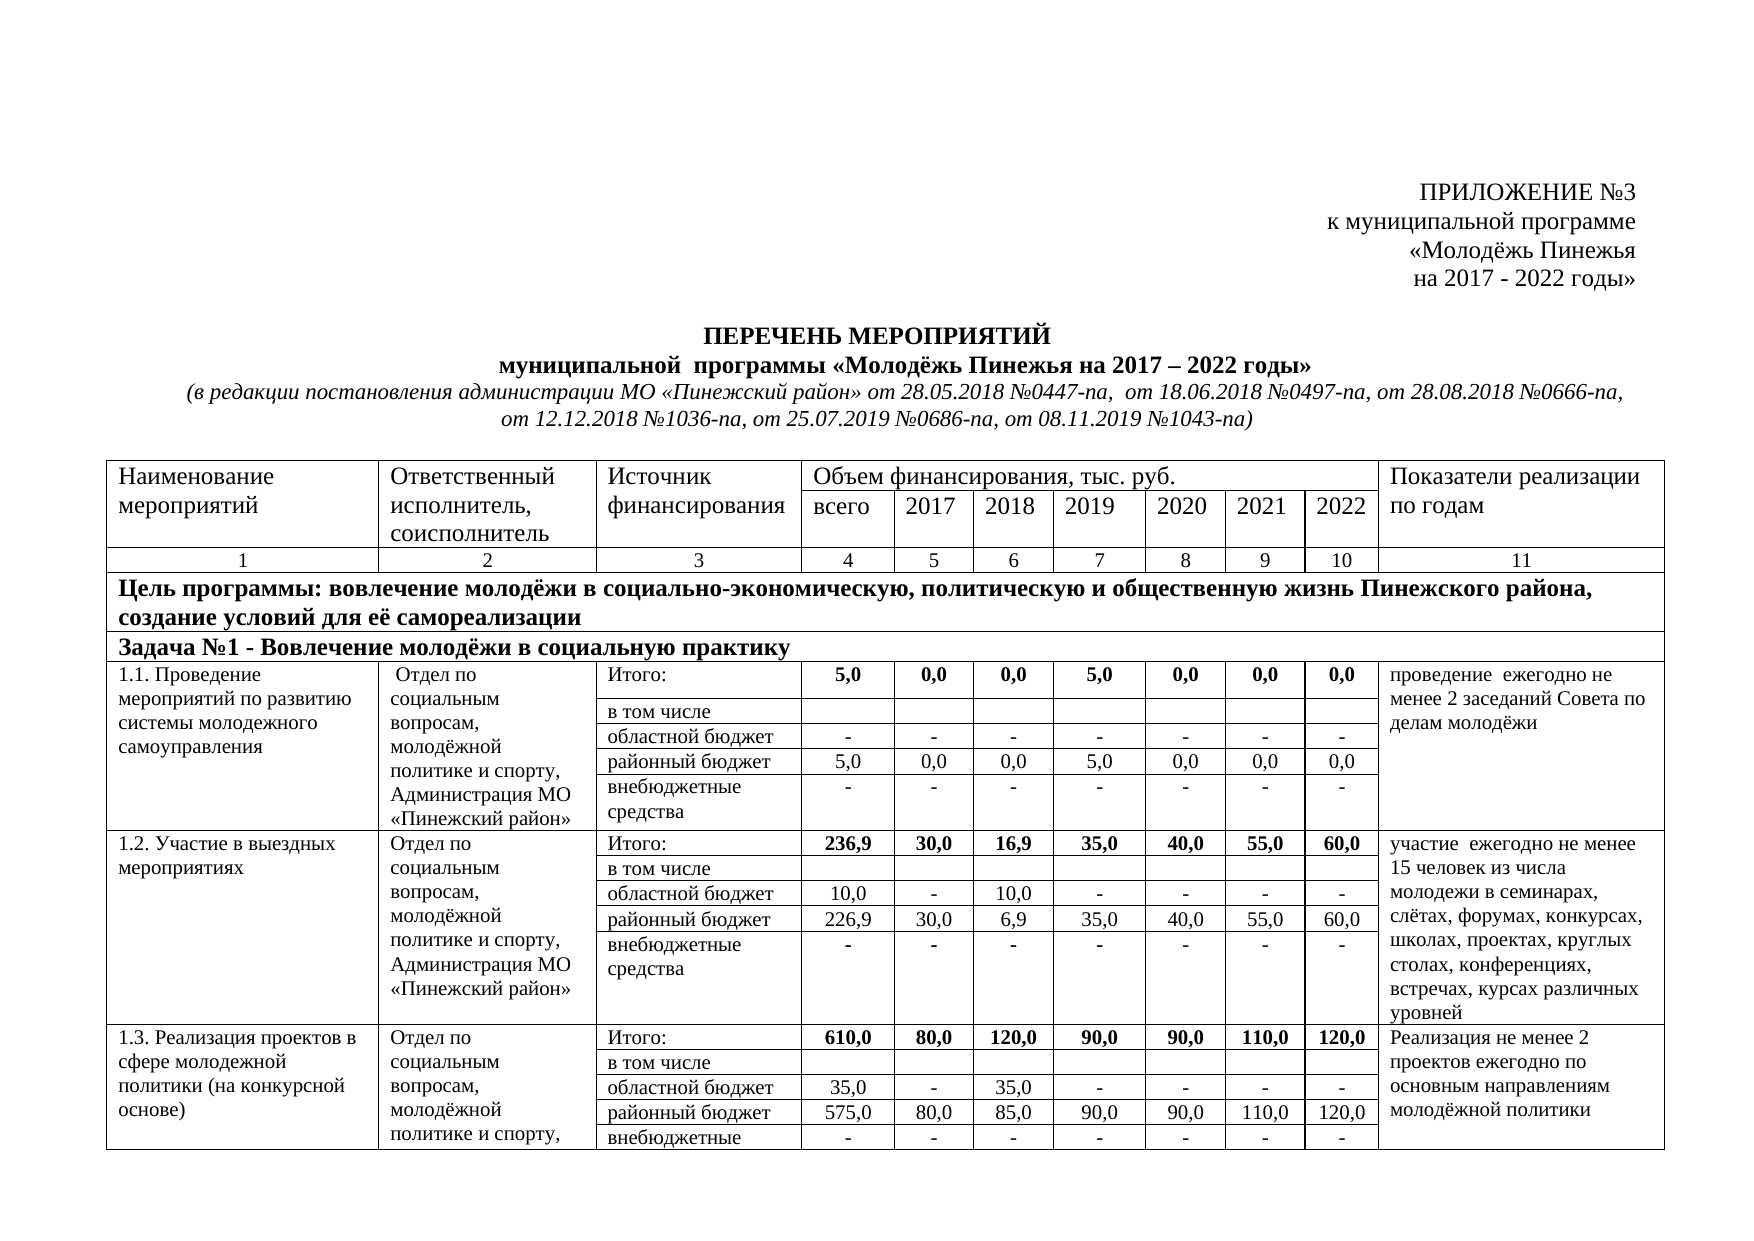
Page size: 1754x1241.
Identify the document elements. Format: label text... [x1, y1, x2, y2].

table_cell 8 [1146, 548, 1225, 572]
table_cell 16,9 [974, 831, 1053, 855]
table_cell 55,0 [1226, 906, 1304, 931]
table_cell районный бюджет [597, 749, 801, 773]
table_cell 6,9 [974, 906, 1053, 931]
table_cell 1.2. Участие в выездных мероприятиях [107, 831, 378, 1024]
table_cell [1146, 699, 1225, 723]
table_cell - [1146, 1075, 1225, 1099]
table_cell [974, 699, 1053, 723]
table_cell - [1054, 932, 1145, 1024]
table_cell Отдел по социальным вопросам, молодёжной политике и спорту, Администрация МО «Пинежский район» [379, 662, 596, 830]
table_cell 5 [895, 548, 973, 572]
table_cell 35,0 [1054, 906, 1145, 931]
table_cell в том числе [597, 1050, 801, 1074]
table_cell 10,0 [974, 881, 1053, 905]
table_cell 120,0 [1306, 1100, 1378, 1124]
table_cell - [895, 775, 973, 830]
table_cell 0,0 [895, 662, 973, 698]
table_cell 90,0 [1054, 1025, 1145, 1049]
text ПЕРЕЧЕНЬ МЕРОПРИЯТИЙ [118, 321, 1636, 350]
table_cell в том числе [597, 856, 801, 880]
table_cell 5,0 [1054, 662, 1145, 698]
table_cell - [974, 724, 1053, 748]
table_cell 35,0 [802, 1075, 894, 1099]
table_cell 2 [379, 548, 596, 572]
table_cell - [895, 724, 973, 748]
table_cell [974, 1050, 1053, 1074]
table_cell [1146, 856, 1225, 880]
table_cell [1226, 699, 1304, 723]
table_cell районный бюджет [597, 1100, 801, 1124]
table_cell [802, 1050, 894, 1074]
table_cell - [1306, 775, 1378, 830]
table_cell 575,0 [802, 1100, 894, 1124]
table_cell 0,0 [974, 749, 1053, 773]
table_cell - [1054, 1125, 1145, 1149]
text к муниципальной программе [118, 206, 1636, 235]
table_cell 0,0 [1306, 662, 1378, 698]
table_cell 2017 [895, 491, 973, 547]
table_cell [802, 699, 894, 723]
table_cell [895, 1050, 973, 1074]
table_cell [1054, 1050, 1145, 1074]
table_cell 30,0 [895, 831, 973, 855]
table_cell [1146, 1050, 1225, 1074]
table_header Показатели реализации по годам [1379, 461, 1664, 547]
table_cell [1226, 856, 1304, 880]
table_cell Итого: [597, 831, 801, 855]
table_cell - [1306, 932, 1378, 1024]
table_cell [974, 856, 1053, 880]
table_cell 55,0 [1226, 831, 1304, 855]
table_cell - [1146, 881, 1225, 905]
table_cell - [1146, 724, 1225, 748]
table_cell [1306, 1050, 1378, 1074]
text муниципальной программы «Молодёжь Пинежья на 2017 – 2022 годы» [118, 350, 1636, 378]
table_cell - [1226, 1125, 1304, 1149]
table_cell 60,0 [1306, 831, 1378, 855]
table_cell [895, 699, 973, 723]
table_cell 3 [597, 548, 801, 572]
table_cell 120,0 [974, 1025, 1053, 1049]
table_cell - [974, 1125, 1053, 1149]
table_cell 0,0 [1306, 749, 1378, 773]
table_cell - [1306, 881, 1378, 905]
table_cell - [1054, 775, 1145, 830]
table_cell областной бюджет [597, 881, 801, 905]
table_cell 85,0 [974, 1100, 1053, 1124]
table_cell - [802, 775, 894, 830]
table_cell 40,0 [1146, 831, 1225, 855]
table_cell проведение ежегодно не менее 2 заседаний Совета по делам молодёжи [1379, 662, 1664, 830]
table_cell - [1306, 724, 1378, 748]
table_cell внебюджетные средства [597, 775, 801, 830]
text (в редакции постановления администрации МО «Пинежский район» от 28.05.2018 №0447-па, от 18.06.2018 №0497-па, от 28.08.2018 №0666-па, от 12.12.2018 №1036-па, от 25.07.2019 №0686-па, от 08.11.2019 №1043-па) [118, 378, 1636, 431]
table_cell внебюджетные средства [597, 932, 801, 1024]
table_cell Итого: [597, 1025, 801, 1049]
table_cell 30,0 [895, 906, 973, 931]
table_header Объем финансирования, тыс. руб. [802, 461, 1378, 490]
table_cell участие ежегодно не менее 15 человек из числа молодежи в семинарах, слётах, форумах, конкурсах, школах, проектах, круглых столах, конференциях, встречах, курсах различных уровней [1379, 831, 1664, 1024]
table_cell районный бюджет [597, 906, 801, 931]
table_cell - [1054, 724, 1145, 748]
table_header Наименование мероприятий [107, 461, 378, 547]
table_cell 90,0 [1146, 1100, 1225, 1124]
table_cell 11 [1379, 548, 1664, 572]
table_cell областной бюджет [597, 1075, 801, 1099]
table_cell - [1226, 881, 1304, 905]
table_cell 0,0 [1226, 662, 1304, 698]
table_cell Реализация не менее 2 проектов ежегодно по основным направлениям молодёжной политики [1379, 1025, 1664, 1149]
table_cell 0,0 [1226, 749, 1304, 773]
table_cell 35,0 [1054, 831, 1145, 855]
table_cell - [1226, 932, 1304, 1024]
table_cell - [1146, 1125, 1225, 1149]
table_cell - [1054, 1075, 1145, 1099]
table_cell 0,0 [895, 749, 973, 773]
table_cell 6 [974, 548, 1053, 572]
table_cell 120,0 [1306, 1025, 1378, 1049]
table_cell 60,0 [1306, 906, 1378, 931]
table_cell 0,0 [1146, 662, 1225, 698]
table_cell Задача №1 - Вовлечение молодёжи в социальную практику [107, 632, 1664, 661]
text на 2017 - 2022 годы» [118, 263, 1636, 292]
table_cell - [1226, 1075, 1304, 1099]
table_cell - [1226, 724, 1304, 748]
table_cell 0,0 [1146, 749, 1225, 773]
text ПРИЛОЖЕНИЕ №3 [118, 177, 1636, 206]
table_cell 40,0 [1146, 906, 1225, 931]
table_cell - [802, 932, 894, 1024]
table_cell 1.3. Реализация проектов в сфере молодежной политики (на конкурсной основе) [107, 1025, 378, 1149]
table_cell [895, 856, 973, 880]
table_cell - [1146, 775, 1225, 830]
table_cell 90,0 [1146, 1025, 1225, 1049]
table_cell 80,0 [895, 1025, 973, 1049]
table_cell Отдел по социальным вопросам, молодёжной политике и спорту, Администрация МО «Пинежский район» [379, 831, 596, 1024]
table_cell 226,9 [802, 906, 894, 931]
table_cell 35,0 [974, 1075, 1053, 1099]
table_cell - [1054, 881, 1145, 905]
table_cell Цель программы: вовлечение молодёжи в социально-экономическую, политическую и общественную жизнь Пинежского района, создание условий для её самореализации [107, 573, 1664, 631]
table_cell [1306, 856, 1378, 880]
table_cell 4 [802, 548, 894, 572]
table_cell 2018 [974, 491, 1053, 547]
table_cell - [1306, 1075, 1378, 1099]
table_cell - [1146, 932, 1225, 1024]
table_cell [1054, 699, 1145, 723]
table_cell 2021 [1226, 491, 1304, 547]
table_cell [379, 1025, 596, 1149]
table_cell 110,0 [1226, 1025, 1304, 1049]
table_cell 5,0 [802, 662, 894, 698]
table_cell [1306, 699, 1378, 723]
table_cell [597, 1125, 801, 1149]
table_cell 236,9 [802, 831, 894, 855]
table_cell - [802, 724, 894, 748]
table_cell - [895, 932, 973, 1024]
table_cell [1054, 856, 1145, 880]
table_cell - [1226, 775, 1304, 830]
table_cell 80,0 [895, 1100, 973, 1124]
table_cell - [895, 881, 973, 905]
table_cell 10 [1306, 548, 1378, 572]
table_cell 0,0 [974, 662, 1053, 698]
table_cell [1226, 1050, 1304, 1074]
table_cell 1 [107, 548, 378, 572]
table_cell всего [802, 491, 894, 547]
table_header Источник финансирования [597, 461, 801, 547]
table_cell 9 [1226, 548, 1304, 572]
table_cell 5,0 [1054, 749, 1145, 773]
table_header Ответственный исполнитель, соисполнитель [379, 461, 596, 547]
table_cell 7 [1054, 548, 1145, 572]
table_cell 5,0 [802, 749, 894, 773]
table_cell - [974, 932, 1053, 1024]
table_cell - [802, 1125, 894, 1149]
table_cell Итого: [597, 662, 801, 698]
table_cell 1.1. Проведение мероприятий по развитию системы молодежного самоуправления [107, 662, 378, 830]
table_cell - [1306, 1125, 1378, 1149]
table_cell в том числе [597, 699, 801, 723]
text «Молодёжь Пинежья [118, 235, 1636, 263]
table_cell 10,0 [802, 881, 894, 905]
table_cell 110,0 [1226, 1100, 1304, 1124]
table_cell 90,0 [1054, 1100, 1145, 1124]
table_cell 610,0 [802, 1025, 894, 1049]
table_cell - [895, 1075, 973, 1099]
table_cell - [895, 1125, 973, 1149]
table_cell [802, 856, 894, 880]
table_cell - [974, 775, 1053, 830]
table_cell 2019 [1054, 491, 1145, 547]
table_cell 2022 [1306, 491, 1378, 547]
table_cell 2020 [1146, 491, 1225, 547]
table_cell областной бюджет [597, 724, 801, 748]
